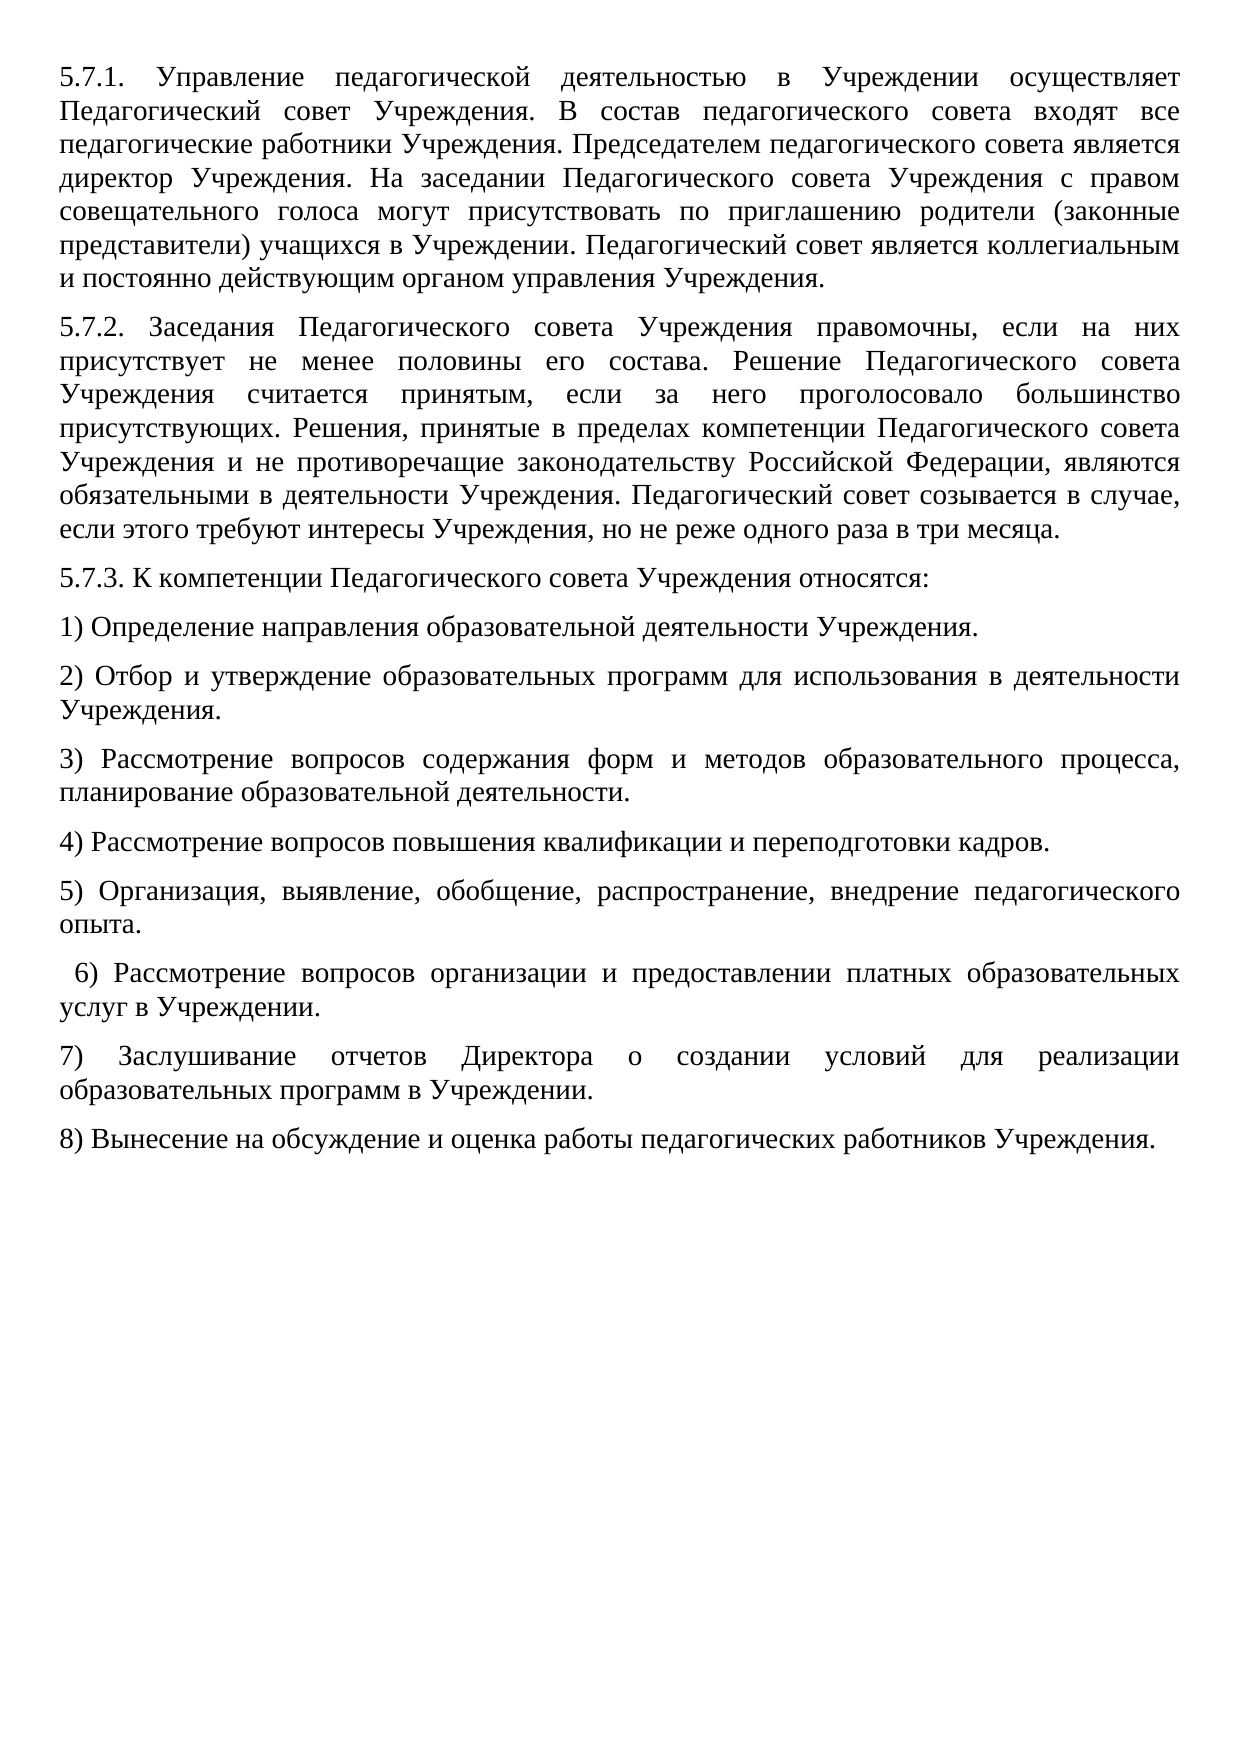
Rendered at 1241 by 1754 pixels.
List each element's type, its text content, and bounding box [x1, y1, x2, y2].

text 8) Вынесение на обсуждение и оценка работы педагогических работников Учреждения. [59, 1121, 1181, 1154]
text 3) Рассмотрение вопросов содержания форм и методов образовательного процесса, планирование образовательной деятельности. [59, 741, 1181, 808]
text 5) Организация, выявление, обобщение, распространение, внедрение педагогического опыта. [59, 873, 1181, 940]
text 5.7.1. Управление педагогической деятельностью в Учреждении осуществляет Педагогический совет Учреждения. В состав педагогического совета входят все педагогические работники Учреждения. Председателем педагогического совета является директор Учреждения. На заседании Педагогического совета Учреждения с правом совещательного голоса могут присутствовать по приглашению родители (законные представители) учащихся в Учреждении. Педагогический совет является коллегиальным и постоянно действующим органом управления Учреждения. [59, 59, 1181, 294]
text 4) Рассмотрение вопросов повышения квалификации и переподготовки кадров. [59, 824, 1181, 857]
text 7) Заслушивание отчетов Директора о создании условий для реализации образовательных программ в Учреждении. [59, 1038, 1181, 1105]
text 1) Определение направления образовательной деятельности Учреждения. [59, 609, 1181, 643]
text 5.7.3. К компетенции Педагогического совета Учреждения относятся: [59, 560, 1181, 593]
text 2) Отбор и утверждение образовательных программ для использования в деятельности Учреждения. [59, 658, 1181, 725]
text 5.7.2. Заседания Педагогического совета Учреждения правомочны, если на них присутствует не менее половины его состава. Решение Педагогического совета Учреждения считается принятым, если за него проголосовало большинство присутствующих. Решения, принятые в пределах компетенции Педагогического совета Учреждения и не противоречащие законодательству Российской Федерации, являются обязательными в деятельности Учреждения. Педагогический совет созывается в случае, если этого требуют интересы Учреждения, но не реже одного раза в три месяца. [59, 309, 1181, 544]
text 6) Рассмотрение вопросов организации и предоставлении платных образовательных услуг в Учреждении. [59, 956, 1181, 1023]
